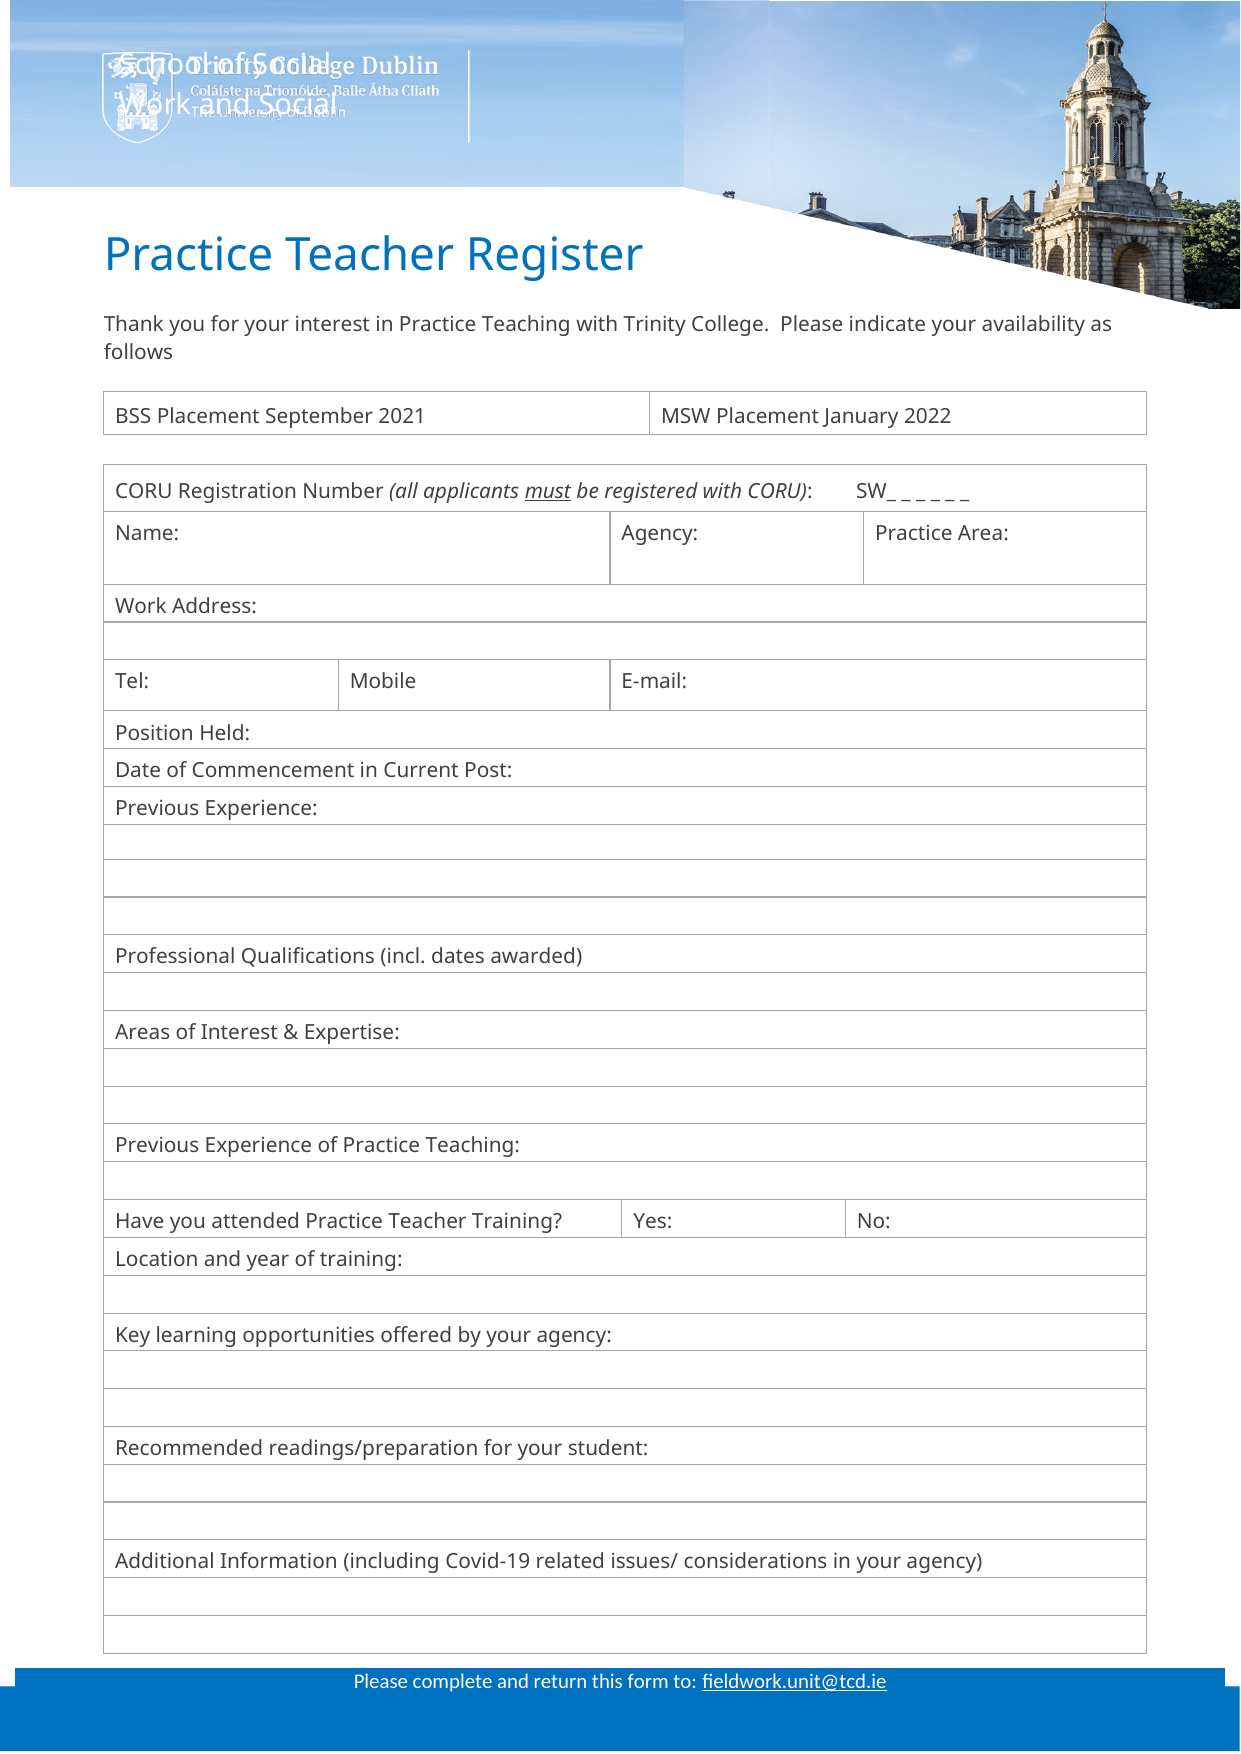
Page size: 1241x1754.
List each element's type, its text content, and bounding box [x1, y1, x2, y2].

table_cell [104, 860, 1146, 896]
table_cell No: [846, 1200, 1146, 1237]
table_header MSW Placement January 2022 [650, 392, 1146, 434]
table_cell Previous Experience: [104, 787, 1146, 824]
table_cell Yes: [622, 1200, 845, 1237]
table_cell Professional Qualifications (incl. dates awarded) [104, 935, 1146, 972]
table_cell Position Held: [104, 711, 1146, 748]
text Practice Teacher Register [103, 222, 1152, 284]
table_cell Areas of Interest & Expertise: [104, 1011, 1146, 1048]
text Thank you for your interest in Practice Teaching with Trinity College. Please indicate your availability as follows [103, 309, 1152, 366]
table_cell Name: [104, 512, 609, 584]
table_cell [104, 1087, 1146, 1123]
table_cell Location and year of training: [104, 1238, 1146, 1274]
table_cell Recommended readings/preparation for your student: [104, 1427, 1146, 1464]
table_cell [104, 898, 1146, 934]
table_cell [104, 1351, 1146, 1388]
table_cell [104, 1162, 1146, 1199]
table_cell Have you attended Practice Teacher Training? [104, 1200, 621, 1237]
table_cell Previous Experience of Practice Teaching: [104, 1124, 1146, 1161]
table_cell [104, 1616, 1146, 1653]
table_cell Work Address: [104, 585, 1146, 621]
table_cell [104, 1049, 1146, 1086]
table_cell Mobile [339, 660, 609, 710]
table_cell [104, 1503, 1146, 1539]
table_cell E-mail: [611, 660, 1146, 710]
table_header CORU Registration Number (all applicants must be registered with CORU): SW_ _ _ _ _ _ [104, 465, 1146, 511]
table_cell [104, 1276, 1146, 1312]
table_cell [104, 1465, 1146, 1501]
table_cell [104, 623, 1146, 659]
table_cell Agency: [611, 512, 863, 584]
table_cell [104, 973, 1146, 1010]
picture [0, 0, 1241, 309]
table_cell [104, 1389, 1146, 1426]
table_cell [104, 1578, 1146, 1615]
table_cell Additional Information (including Covid-19 related issues/ considerations in your agency) [104, 1540, 1146, 1577]
table_cell [104, 825, 1146, 859]
table_cell Key learning opportunities offered by your agency: [104, 1314, 1146, 1350]
table_cell Date of Commencement in Current Post: [104, 749, 1146, 786]
table_cell Practice Area: [864, 512, 1146, 584]
table_header BSS Placement September 2021 [104, 392, 649, 434]
table_cell Tel: [104, 660, 338, 710]
